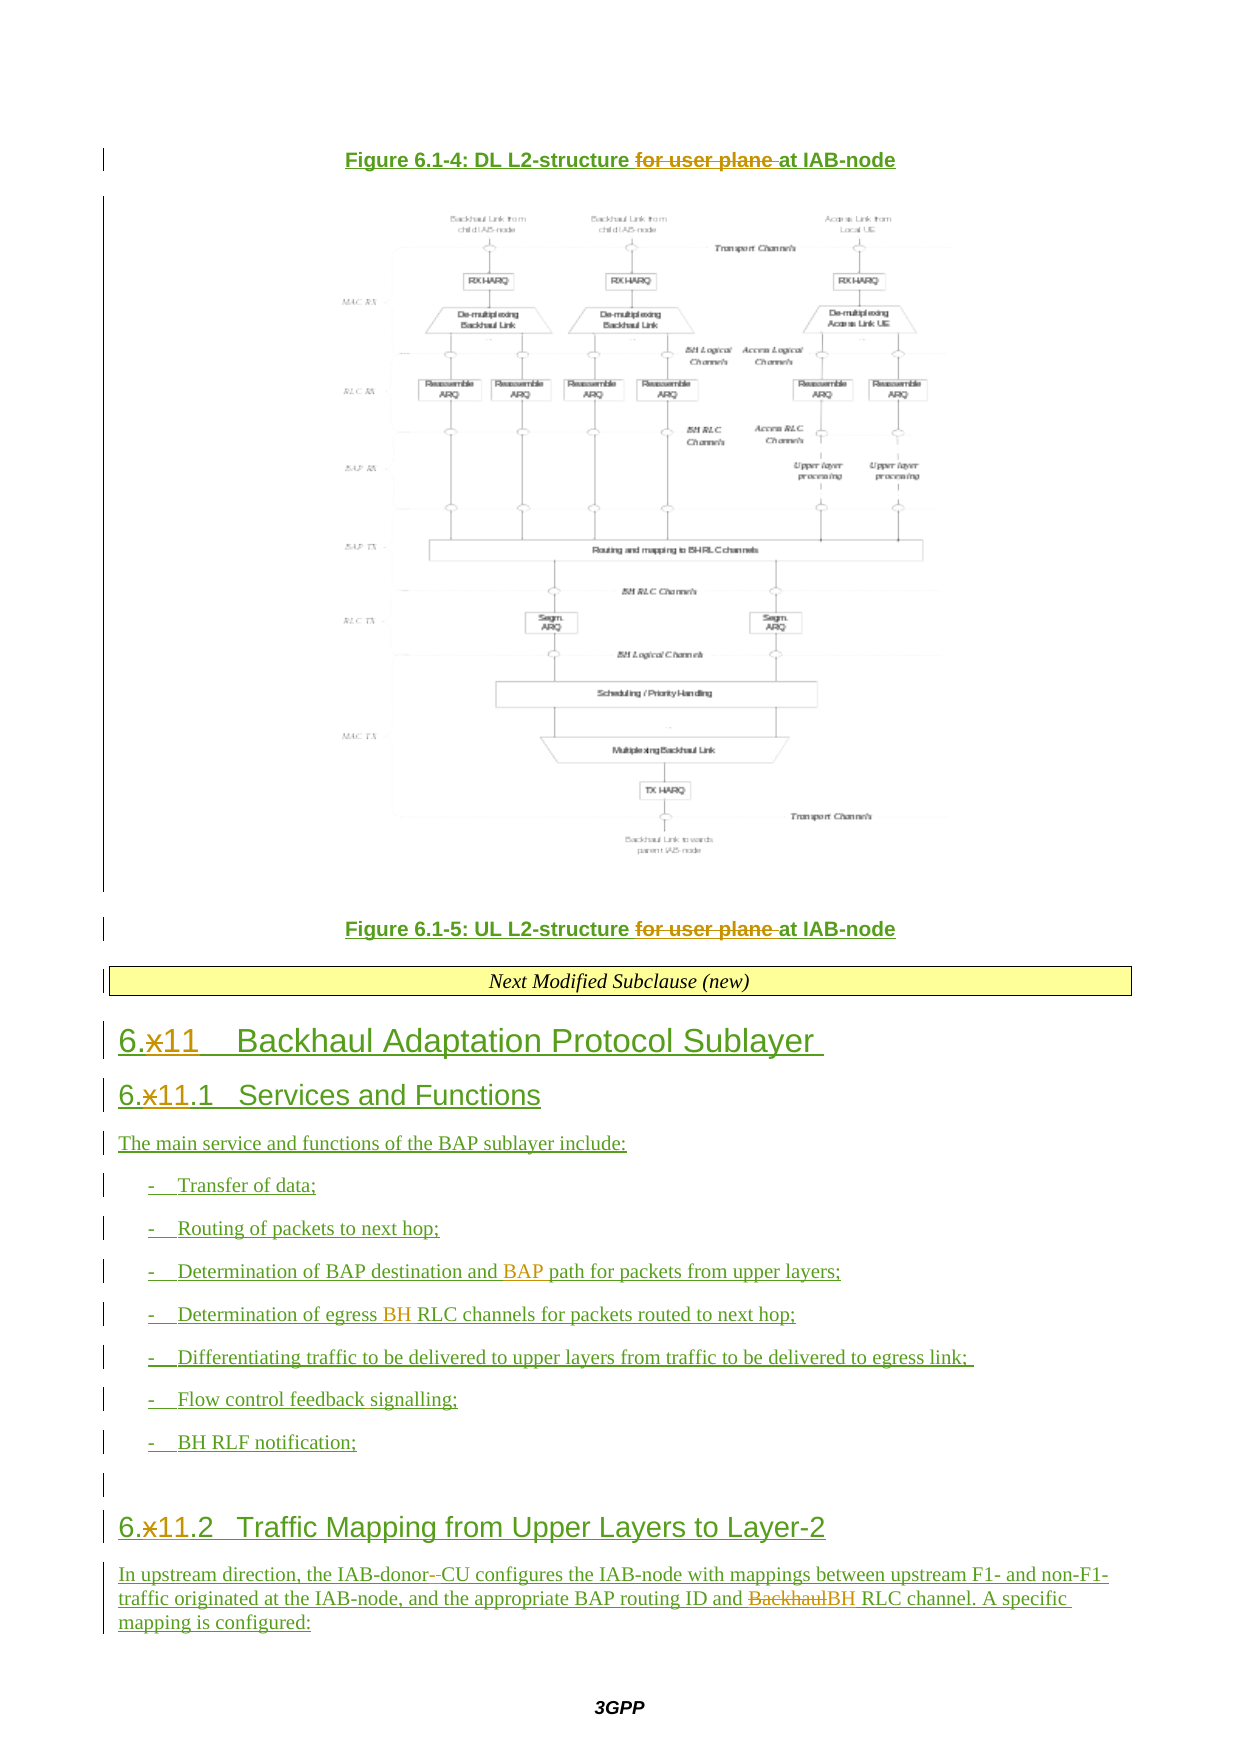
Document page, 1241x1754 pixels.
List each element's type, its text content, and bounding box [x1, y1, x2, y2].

text Next Modified Subclause (new) [110, 967, 1131, 995]
